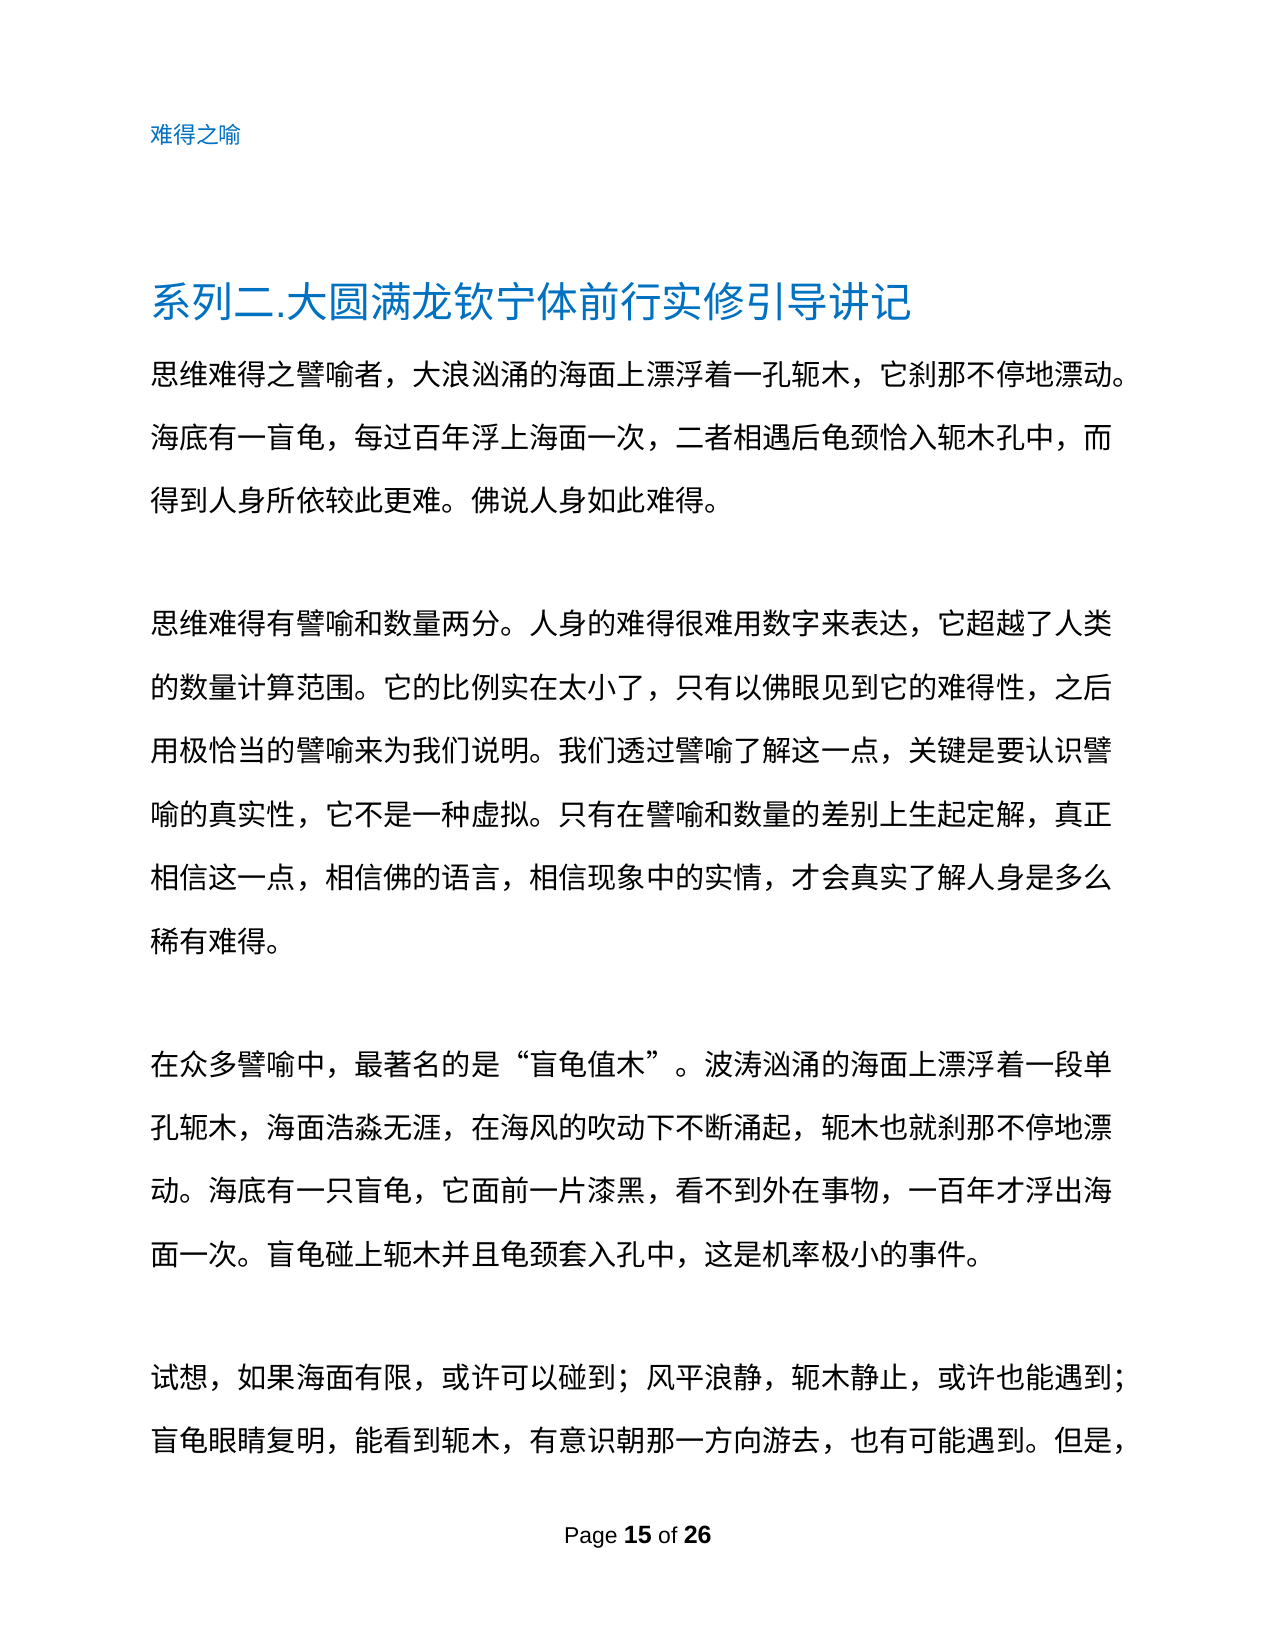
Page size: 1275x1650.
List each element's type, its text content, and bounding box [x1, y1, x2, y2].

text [150, 1354, 1125, 1460]
text 在众多譬喻中，最著名的是“盲龟值木”。波涛汹涌的海面上漂浮着一段单孔轭木，海面浩淼无涯，在海风的吹动下不断涌起，轭木也就刹那不停地漂动。海底有一只盲龟，它面前一片漆黑，看不到外在事物，一百年才浮出海面一次。盲龟碰上轭木并且龟颈套入孔中，这是机率极小的事件。 [150, 1041, 1125, 1274]
text 思维难得之譬喻者，大浪汹涌的海面上漂浮着一孔轭木，它刹那不停地漂动。海底有一盲龟，每过百年浮上海面一次，二者相遇后龟颈恰入轭木孔中，而得到人身所依较此更难。佛说人身如此难得。 [150, 351, 1125, 520]
text 思维难得有譬喻和数量两分。人身的难得很难用数字来表达，它超越了人类的数量计算范围。它的比例实在太小了，只有以佛眼见到它的难得性，之后用极恰当的譬喻来为我们说明。我们透过譬喻了解这一点，关键是要认识譬喻的真实性，它不是一种虚拟。只有在譬喻和数量的差别上生起定解，真正相信这一点，相信佛的语言，相信现象中的实情，才会真实了解人身是多么稀有难得。 [150, 601, 1125, 960]
subtitle 系列二.大圆满龙钦宁体前行实修引导讲记 [150, 269, 1125, 330]
